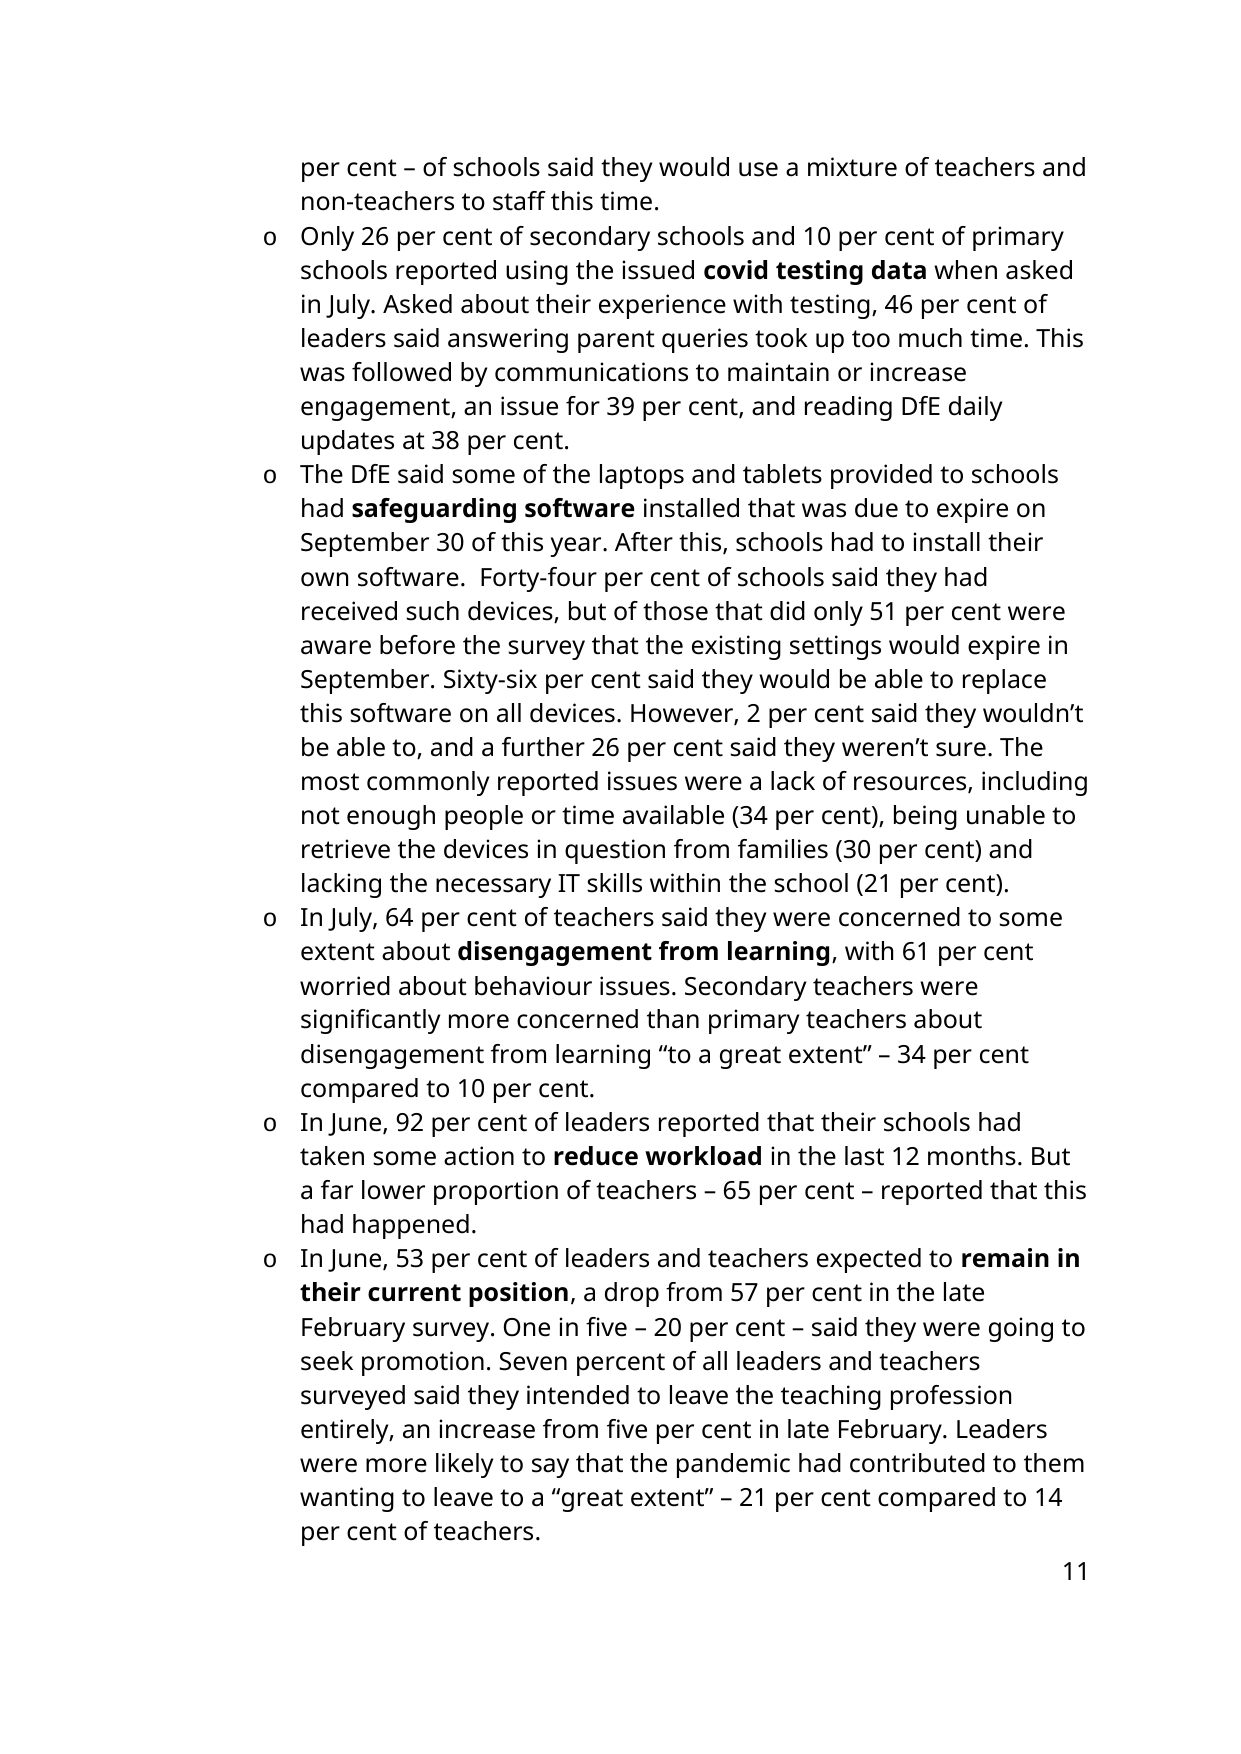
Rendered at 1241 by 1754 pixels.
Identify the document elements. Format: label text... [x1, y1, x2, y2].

list The DfE said some of the laptops and tablets provided to schools had safeguarding software installed that was due to expire on September 30 of this year. After this, schools had to install their own software. Forty-four per cent of schools said they had received such devices, but of those that did only 51 per cent were aware before the survey that the existing settings would expire in September. Sixty-six per cent said they would be able to replace this software on all devices. However, 2 per cent said they wouldn’t be able to, and a further 26 per cent said they weren’t sure. The most commonly reported issues were a lack of resources, including not enough people or time available (34 per cent), being unable to retrieve the devices in question from families (30 per cent) and lacking the necessary IT skills within the school (21 per cent). [262, 457, 1090, 900]
list In June, 53 per cent of leaders and teachers expected to remain in their current position, a drop from 57 per cent in the late February survey. One in five – 20 per cent – said they were going to seek promotion. Seven percent of all leaders and teachers surveyed said they intended to leave the teaching profession entirely, an increase from five per cent in late February. Leaders were more likely to say that the pandemic had contributed to them wanting to leave to a “great extent” – 21 per cent compared to 14 per cent of teachers. [262, 1241, 1090, 1548]
list Only 26 per cent of secondary schools and 10 per cent of primary schools reported using the issued covid testing data when asked in July. Asked about their experience with testing, 46 per cent of leaders said answering parent queries took up too much time. This was followed by communications to maintain or increase engagement, an issue for 39 per cent, and reading DfE daily updates at 38 per cent. [262, 218, 1090, 457]
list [262, 150, 1090, 218]
list In June, 92 per cent of leaders reported that their schools had taken some action to reduce workload in the last 12 months. But a far lower proportion of teachers – 65 per cent – reported that this had happened. [262, 1104, 1090, 1241]
list In July, 64 per cent of teachers said they were concerned to some extent about disengagement from learning, with 61 per cent worried about behaviour issues. Secondary teachers were significantly more concerned than primary teachers about disengagement from learning “to a great extent” – 34 per cent compared to 10 per cent. [262, 900, 1090, 1104]
